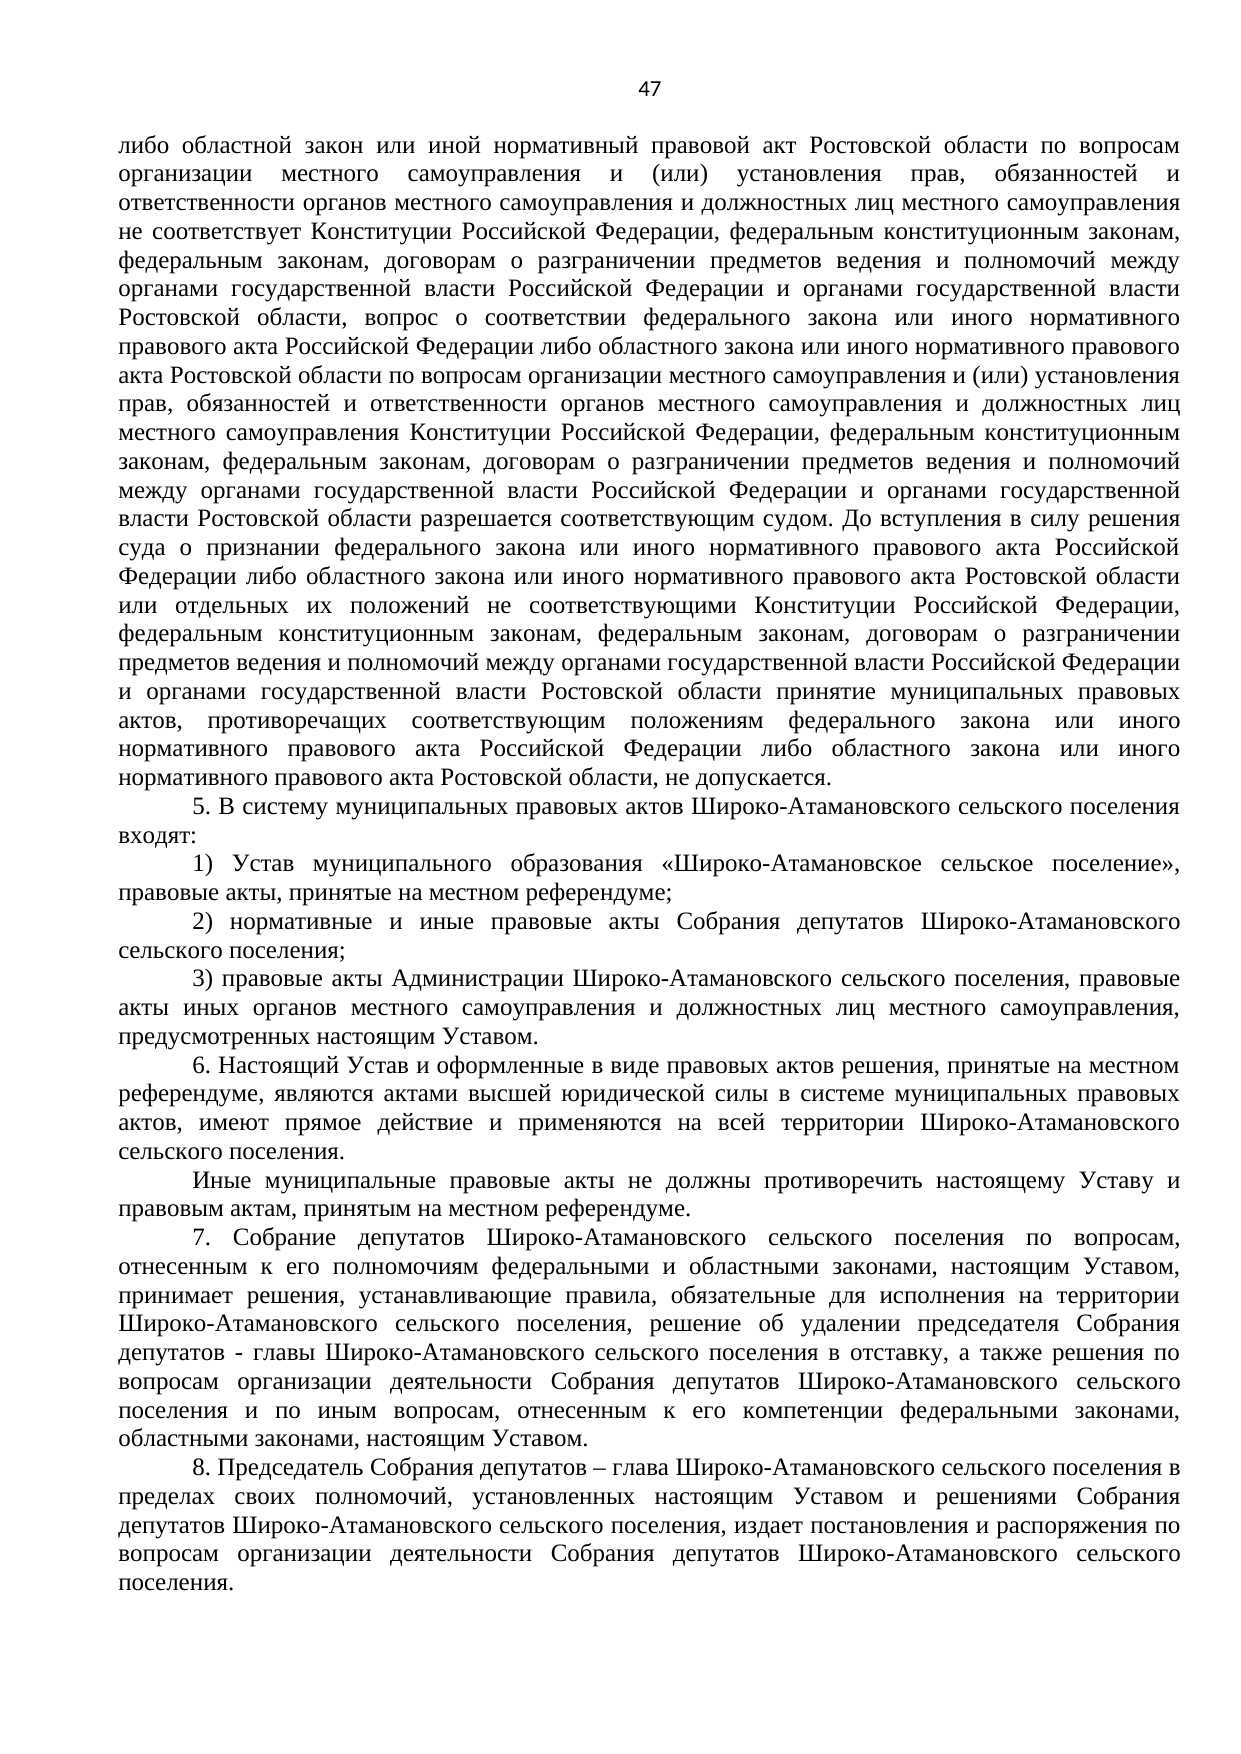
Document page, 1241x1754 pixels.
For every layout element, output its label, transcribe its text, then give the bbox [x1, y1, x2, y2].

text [118, 130, 1181, 791]
text 1) Устав муниципального образования «Широко-Атамановское сельское поселение», правовые акты, принятые на местном референдуме; [118, 848, 1181, 906]
text 2) нормативные и иные правовые акты Собрания депутатов Широко-Атамановского сельского поселения; [118, 906, 1181, 963]
text 7. Собрание депутатов Широко-Атамановского сельского поселения по вопросам, отнесенным к его полномочиям федеральными и областными законами, настоящим Уставом, принимает решения, устанавливающие правила, обязательные для исполнения на территории Широко-Атамановского сельского поселения, решение об удалении председателя Собрания депутатов - главы Широко-Атамановского сельского поселения в отставку, а также решения по вопросам организации деятельности Собрания депутатов Широко-Атамановского сельского поселения и по иным вопросам, отнесенным к его компетенции федеральными законами, областными законами, настоящим Уставом. [118, 1222, 1181, 1452]
text 8. Председатель Собрания депутатов – глава Широко-Атамановского сельского поселения в пределах своих полномочий, установленных настоящим Уставом и решениями Собрания депутатов Широко-Атамановского сельского поселения, издает постановления и распоряжения по вопросам организации деятельности Собрания депутатов Широко-Атамановского сельского поселения. [118, 1452, 1181, 1596]
text 5. В систему муниципальных правовых актов Широко-Атамановского сельского поселения входят: [118, 791, 1181, 848]
text 6. Настоящий Устав и оформленные в виде правовых актов решения, принятые на местном референдуме, являются актами высшей юридической силы в системе муниципальных правовых актов, имеют прямое действие и применяются на всей территории Широко-Атамановского сельского поселения. [118, 1050, 1181, 1165]
text Иные муниципальные правовые акты не должны противоречить настоящему Уставу и правовым актам, принятым на местном референдуме. [118, 1165, 1181, 1222]
text 3) правовые акты Администрации Широко-Атамановского сельского поселения, правовые акты иных органов местного самоуправления и должностных лиц местного самоуправления, предусмотренных настоящим Уставом. [118, 963, 1181, 1050]
